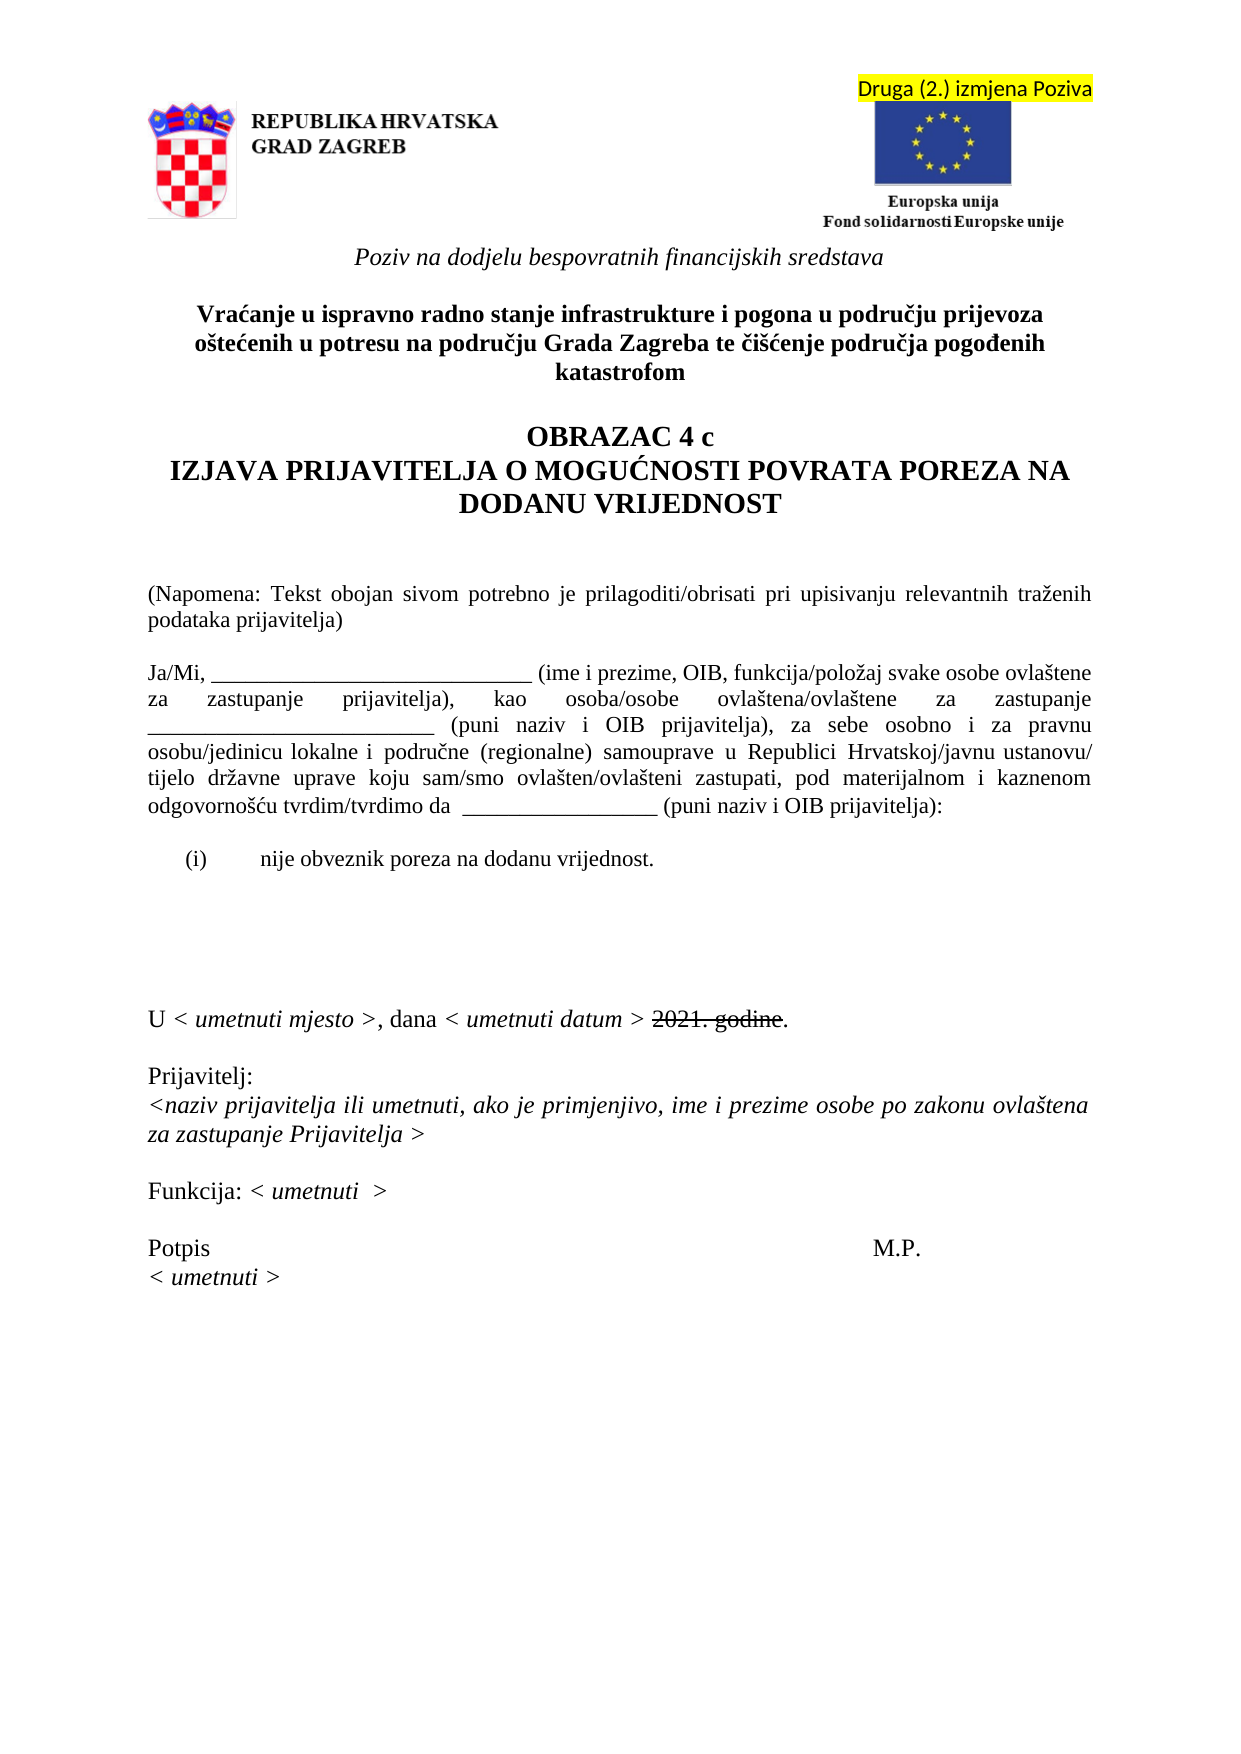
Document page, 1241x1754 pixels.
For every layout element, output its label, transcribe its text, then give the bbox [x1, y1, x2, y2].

text OBRAZAC 4 c [148, 419, 1093, 453]
picture [147, 101, 1080, 242]
text IZJAVA PRIJAVITELJA O MOGUĆNOSTI POVRATA POREZA NA DODANU VRIJEDNOST [148, 453, 1093, 520]
list nije obveznik poreza na dodanu vrijednost. [185, 846, 1093, 872]
text (Napomena: Tekst obojan sivom potrebno je prilagoditi/obrisati pri upisivanju relevantnih traženih podataka prijavitelja) [148, 579, 1093, 632]
text Funkcija: < umetnuti > [148, 1176, 1093, 1205]
text U < umetnuti mjesto >, dana < umetnuti datum > 2021. godine. [148, 1004, 1093, 1032]
text <naziv prijavitelja ili umetnuti, ako je primjenjivo, ime i prezime osobe po zakonu ovlaštena za zastupanje Prijavitelja > [148, 1090, 1093, 1147]
text Ja/Mi, ____________________________ (ime i prezime, OIB, funkcija/položaj svake osobe ovlaštene za zastupanje prijavitelja), kao osoba/osobe ovlaštena/ovlaštene za zastupanje _________________________ (puni naziv i OIB prijavitelja), za sebe osobno i za pravnu osobu/jedinicu lokalne i područne (regionalne) samouprave u Republici Hrvatskoj/javnu ustanovu/ tijelo državne uprave koju sam/smo ovlašten/ovlašteni zastupati, pod materijalnom i kaznenom odgovornošću tvrdim/tvrdimo da _________________ (puni naziv i OIB prijavitelja): [148, 659, 1093, 819]
text Poziv na dodjelu bespovratnih financijskih sredstava [148, 242, 1093, 271]
text Vraćanje u ispravno radno stanje infrastrukture i pogona u području prijevoza oštećenih u potresu na području Grada Zagreba te čišćenje područja pogođenih katastrofom [148, 299, 1093, 386]
text Prijavitelj: [148, 1061, 1093, 1090]
text < umetnuti > [148, 1262, 1093, 1291]
text Potpis M.P. [148, 1233, 1093, 1262]
